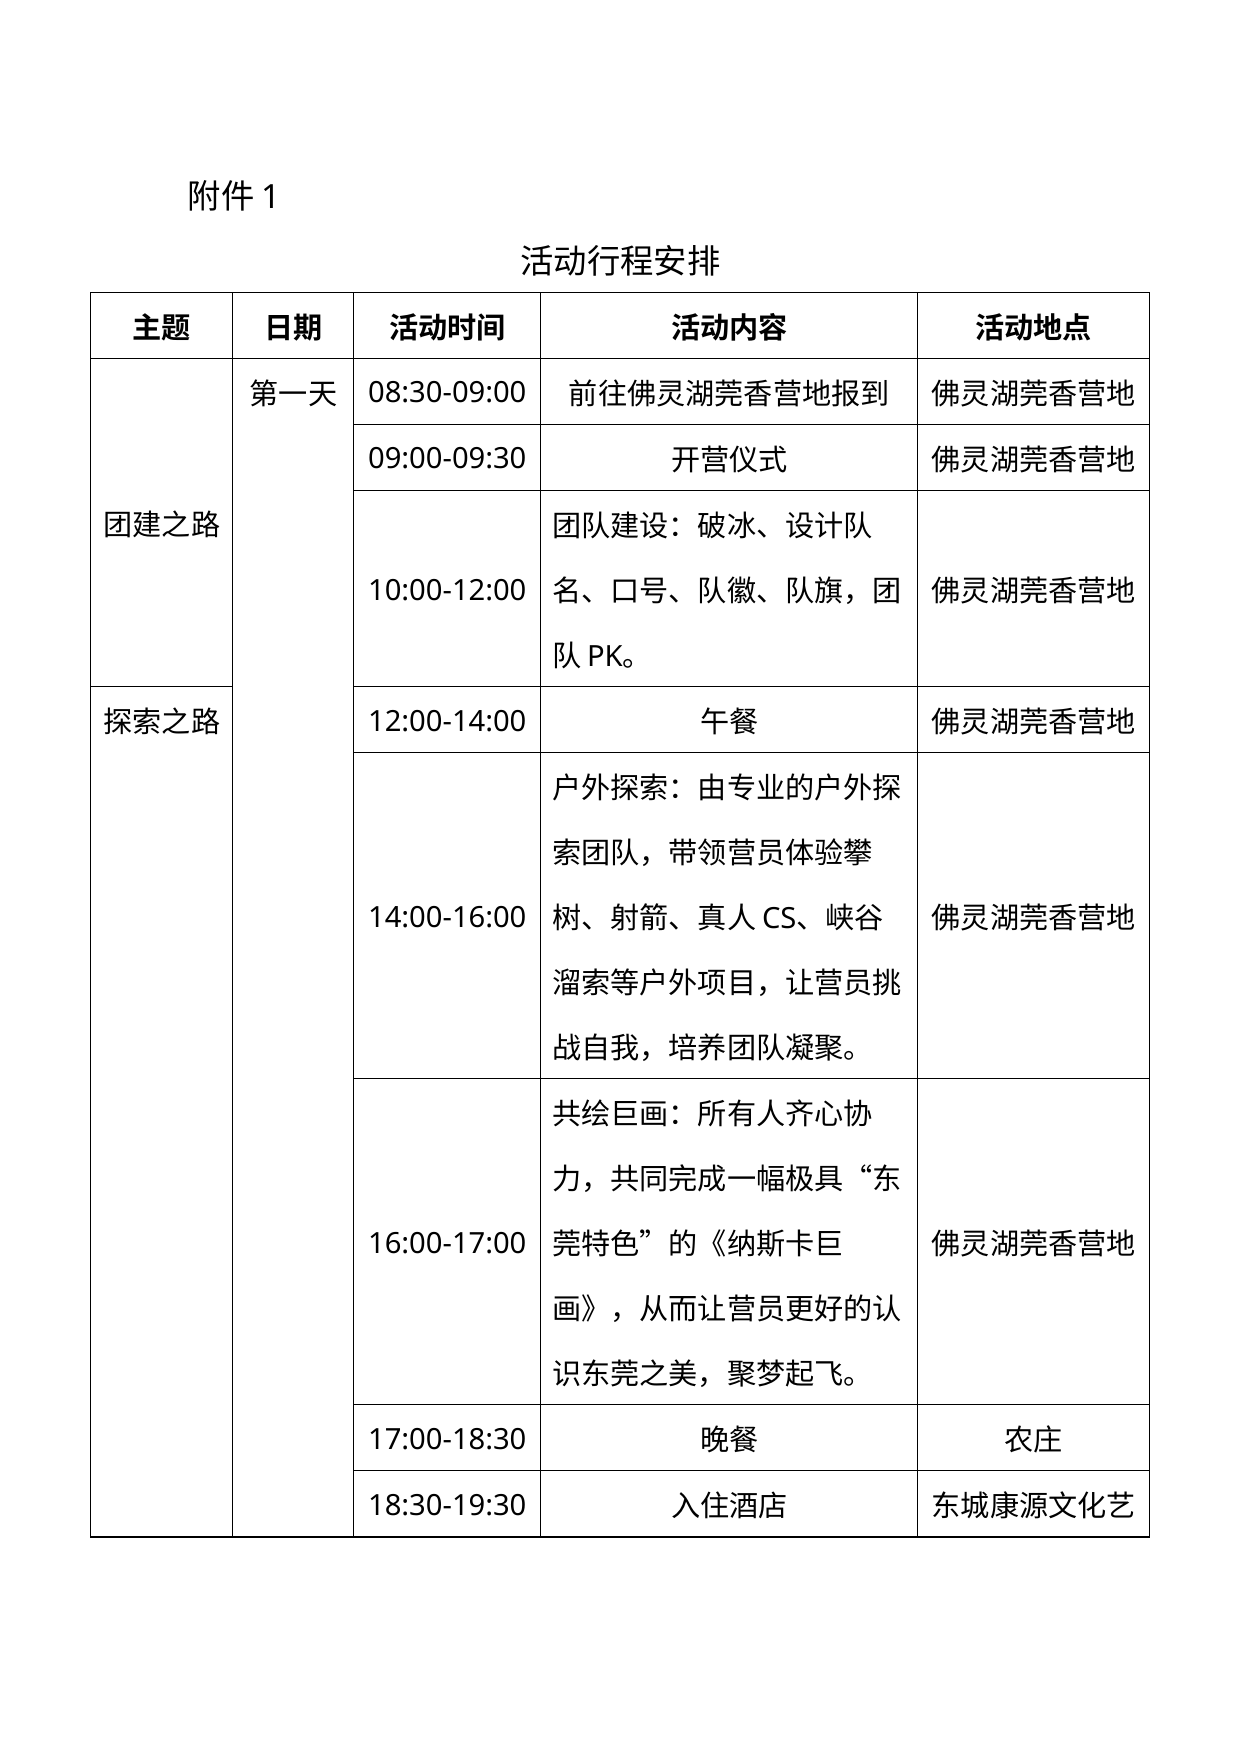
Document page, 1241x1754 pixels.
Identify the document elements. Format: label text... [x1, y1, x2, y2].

table_cell 18:30-19:30 [354, 1471, 540, 1536]
table_cell 14:00-16:00 [354, 753, 540, 1078]
table_cell 开营仪式 [541, 425, 917, 490]
table_cell 团建之路 [91, 359, 232, 686]
table_cell 农庄 [918, 1405, 1149, 1470]
table_cell 16:00-17:00 [354, 1079, 540, 1404]
table_cell 佛灵湖莞香营地 [918, 687, 1149, 752]
table_header 主题 [91, 293, 232, 358]
table_cell 12:00-14:00 [354, 687, 540, 752]
table_cell 佛灵湖莞香营地 [918, 491, 1149, 686]
table_header 活动地点 [918, 293, 1149, 358]
table_cell 午餐 [541, 687, 917, 752]
table_cell 09:00-09:30 [354, 425, 540, 490]
table_cell 佛灵湖莞香营地 [918, 753, 1149, 1078]
table_cell 晚餐 [541, 1405, 917, 1470]
table_cell 探索之路 [91, 687, 232, 1536]
table_cell 入住酒店 [541, 1471, 917, 1536]
table_cell 佛灵湖莞香营地 [918, 425, 1149, 490]
table_cell 10:00-12:00 [354, 491, 540, 686]
table_cell 前往佛灵湖莞香营地报到 [541, 359, 917, 424]
text 附件1 [187, 162, 1053, 227]
table_cell 17:00-18:30 [354, 1405, 540, 1470]
table_cell 佛灵湖莞香营地 [918, 1079, 1149, 1404]
text 活动行程安排 [187, 227, 1053, 292]
table_cell 团队建设：破冰、设计队名、口号、队徽、队旗，团队PK。 [541, 491, 917, 686]
table_header 活动时间 [354, 293, 540, 358]
table_cell 户外探索：由专业的户外探索团队，带领营员体验攀树、射箭、真人CS、峡谷溜索等户外项目，让营员挑战自我，培养团队凝聚。 [541, 753, 917, 1078]
table_cell 佛灵湖莞香营地 [918, 359, 1149, 424]
table_header 活动内容 [541, 293, 917, 358]
table_cell 东城康源文化艺术酒店 [918, 1471, 1149, 1536]
table_header 日期 [233, 293, 353, 358]
table_cell 第一天 [233, 359, 353, 1536]
table_cell 共绘巨画：所有人齐心协力，共同完成一幅极具“东莞特色”的《纳斯卡巨画》，从而让营员更好的认识东莞之美，聚梦起飞。 [541, 1079, 917, 1404]
table_cell 08:30-09:00 [354, 359, 540, 424]
